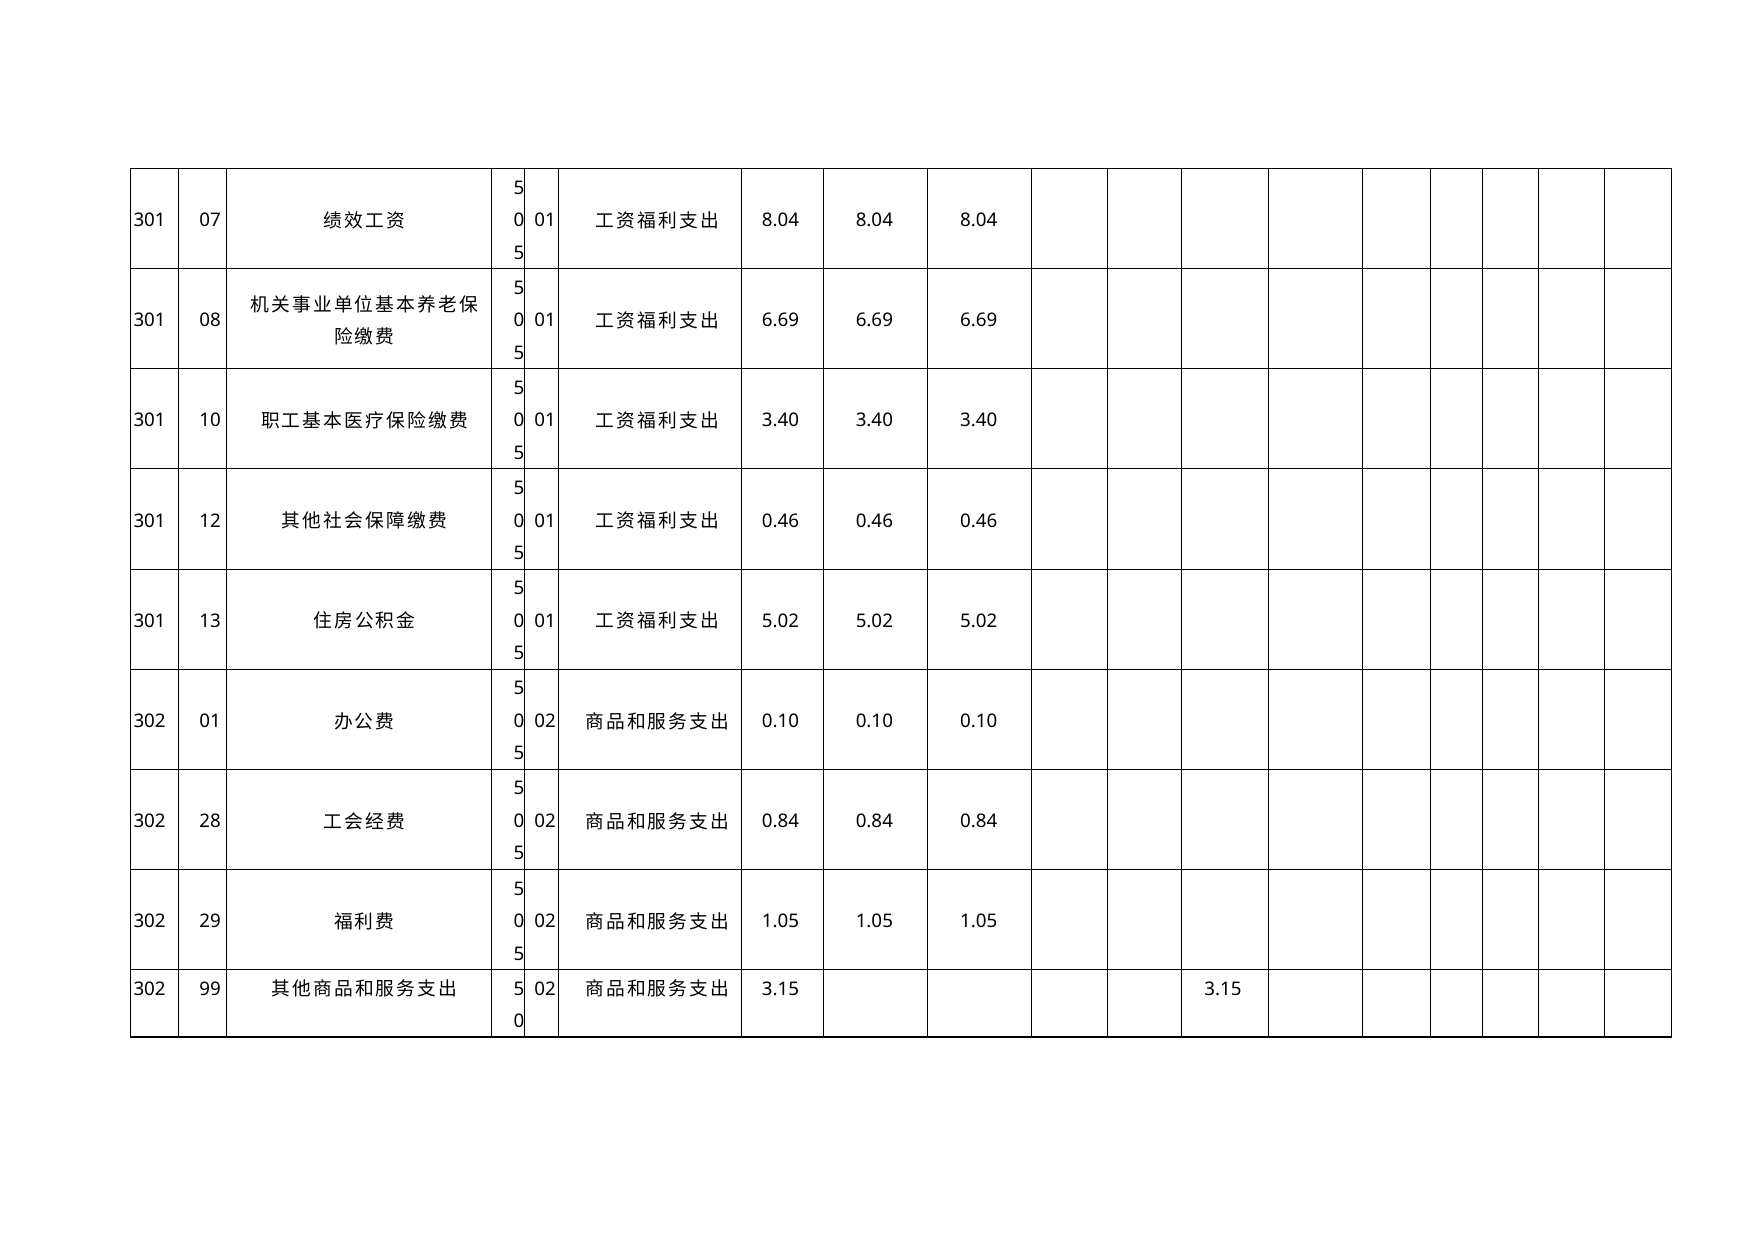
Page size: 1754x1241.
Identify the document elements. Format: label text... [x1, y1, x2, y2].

table_cell 商品和服务支出 [559, 770, 741, 869]
table_cell [1363, 169, 1430, 268]
table_cell [1182, 870, 1268, 969]
table_cell [1539, 369, 1604, 468]
table_cell [1431, 970, 1482, 1036]
table_cell [1363, 970, 1430, 1036]
table_cell [1269, 870, 1362, 969]
table_cell 8.04 [824, 169, 927, 268]
table_cell 3.40 [824, 369, 927, 468]
table_cell [1539, 469, 1604, 568]
table_cell [1363, 269, 1430, 368]
table_cell 505 [492, 670, 524, 769]
table_cell [1483, 970, 1538, 1036]
table_cell 301 [131, 570, 178, 668]
table_cell 3.15 [1182, 970, 1268, 1036]
table_cell 1.05 [824, 870, 927, 969]
table_cell [1363, 369, 1430, 468]
table_cell [1032, 570, 1107, 668]
table_cell [1483, 670, 1538, 769]
table_cell [1483, 870, 1538, 969]
table_cell [1108, 870, 1181, 969]
table_cell 0.84 [742, 770, 823, 869]
table_cell [1269, 269, 1362, 368]
table_cell 住房公积金 [227, 570, 491, 668]
table_cell 10 [179, 369, 226, 468]
table_cell [1363, 870, 1430, 969]
table_cell [1605, 770, 1671, 869]
table_cell 505 [492, 369, 524, 468]
table_cell 505 [492, 269, 524, 368]
table_cell 6.69 [824, 269, 927, 368]
table_cell 其他社会保障缴费 [227, 469, 491, 568]
table_cell 工资福利支出 [559, 469, 741, 568]
table_cell 0.46 [824, 469, 927, 568]
table_cell [1539, 169, 1604, 268]
table_cell [1269, 169, 1362, 268]
table_cell [1539, 870, 1604, 969]
table_cell 301 [131, 469, 178, 568]
table_cell 0.10 [824, 670, 927, 769]
table_cell 02 [525, 670, 558, 769]
table_cell 8.04 [742, 169, 823, 268]
table_cell [1431, 670, 1482, 769]
table_cell [1363, 570, 1430, 668]
table_cell [1182, 670, 1268, 769]
table_cell 0.10 [742, 670, 823, 769]
table_cell [1605, 870, 1671, 969]
table_cell [1483, 570, 1538, 668]
table_cell [1431, 369, 1482, 468]
table_cell 301 [131, 169, 178, 268]
table_cell [1032, 169, 1107, 268]
table_cell 02 [525, 970, 558, 1036]
table_cell 绩效工资 [227, 169, 491, 268]
table_cell [1431, 570, 1482, 668]
table_cell 302 [131, 870, 178, 969]
table_cell 工资福利支出 [559, 169, 741, 268]
table_cell [1539, 570, 1604, 668]
table_cell [1269, 469, 1362, 568]
table_cell [1539, 670, 1604, 769]
table_cell 工资福利支出 [559, 369, 741, 468]
table_cell [1431, 169, 1482, 268]
table_cell 13 [179, 570, 226, 668]
table_cell [1431, 269, 1482, 368]
table_cell [1539, 269, 1604, 368]
table_cell 12 [179, 469, 226, 568]
table_cell [1269, 970, 1362, 1036]
table_cell 1.05 [928, 870, 1031, 969]
table_cell 08 [179, 269, 226, 368]
table_cell 8.04 [928, 169, 1031, 268]
table_cell [1483, 770, 1538, 869]
table_cell 0.46 [742, 469, 823, 568]
table_cell [1605, 369, 1671, 468]
table_cell [1108, 469, 1181, 568]
table_cell 02 [525, 870, 558, 969]
table_cell [1032, 369, 1107, 468]
table_cell [1182, 570, 1268, 668]
table_cell 302 [131, 670, 178, 769]
table_cell [1605, 970, 1671, 1036]
table_cell 301 [131, 269, 178, 368]
table_cell [824, 970, 927, 1036]
table_cell 工会经费 [227, 770, 491, 869]
table_cell 28 [179, 770, 226, 869]
table_cell 6.69 [742, 269, 823, 368]
table_cell [1363, 670, 1430, 769]
table_cell [1032, 269, 1107, 368]
table_cell [1108, 570, 1181, 668]
table_cell [1108, 369, 1181, 468]
table_cell [1108, 670, 1181, 769]
table_cell 机关事业单位基本养老保险缴费 [227, 269, 491, 368]
table_cell 01 [179, 670, 226, 769]
table_cell [1032, 970, 1107, 1036]
table_cell 505 [492, 570, 524, 668]
table_cell [1182, 269, 1268, 368]
table_cell [1431, 770, 1482, 869]
table_cell 02 [525, 770, 558, 869]
table_cell 5.02 [742, 570, 823, 668]
table_cell [1483, 469, 1538, 568]
table_cell 其他商品和服务支出 [227, 970, 491, 1036]
table_cell [1269, 670, 1362, 769]
table_cell 505 [492, 770, 524, 869]
table_cell [1182, 770, 1268, 869]
table_cell 0.84 [824, 770, 927, 869]
table_cell 3.40 [742, 369, 823, 468]
table_cell [1431, 469, 1482, 568]
table_cell [1363, 469, 1430, 568]
table_cell 办公费 [227, 670, 491, 769]
table_cell 5.02 [928, 570, 1031, 668]
table_cell 3.40 [928, 369, 1031, 468]
table_cell 工资福利支出 [559, 269, 741, 368]
table_cell [1032, 670, 1107, 769]
table_cell [1269, 369, 1362, 468]
table_cell 01 [525, 570, 558, 668]
table_cell [1363, 770, 1430, 869]
table_cell [1032, 870, 1107, 969]
table_cell [1108, 770, 1181, 869]
table_cell [1483, 269, 1538, 368]
table_cell [1032, 469, 1107, 568]
table_cell 505 [492, 469, 524, 568]
table_cell [1605, 670, 1671, 769]
table_cell 505 [492, 169, 524, 268]
table_cell [1605, 469, 1671, 568]
table_cell 302 [131, 970, 178, 1036]
table_cell [1539, 770, 1604, 869]
table_cell 01 [525, 469, 558, 568]
table_cell [1483, 369, 1538, 468]
table_cell 505 [492, 970, 524, 1036]
table_cell 99 [179, 970, 226, 1036]
table_cell 工资福利支出 [559, 570, 741, 668]
table_cell 5.02 [824, 570, 927, 668]
table_cell [1539, 970, 1604, 1036]
table_cell 0.46 [928, 469, 1031, 568]
table_cell [1269, 770, 1362, 869]
table_cell 505 [492, 870, 524, 969]
table_cell 商品和服务支出 [559, 970, 741, 1036]
table_cell [1605, 169, 1671, 268]
table_cell [1108, 269, 1181, 368]
table_cell [1032, 770, 1107, 869]
table_cell [1605, 269, 1671, 368]
table_cell 福利费 [227, 870, 491, 969]
table_cell 29 [179, 870, 226, 969]
table_cell [928, 970, 1031, 1036]
table_cell 0.84 [928, 770, 1031, 869]
table_cell 1.05 [742, 870, 823, 969]
table_cell [1483, 169, 1538, 268]
table_cell [1182, 469, 1268, 568]
table_cell 0.10 [928, 670, 1031, 769]
table_cell 6.69 [928, 269, 1031, 368]
table_cell 3.15 [742, 970, 823, 1036]
table_cell 职工基本医疗保险缴费 [227, 369, 491, 468]
table_cell 01 [525, 269, 558, 368]
table_cell 301 [131, 369, 178, 468]
table_cell [1182, 369, 1268, 468]
table_cell 07 [179, 169, 226, 268]
table_cell [1431, 870, 1482, 969]
table_cell [1108, 970, 1181, 1036]
table_cell [1108, 169, 1181, 268]
table_cell 302 [131, 770, 178, 869]
table_cell [1605, 570, 1671, 668]
table_cell [1182, 169, 1268, 268]
table_cell 01 [525, 369, 558, 468]
table_cell 商品和服务支出 [559, 670, 741, 769]
table_cell 商品和服务支出 [559, 870, 741, 969]
table_cell 01 [525, 169, 558, 268]
table_cell [1269, 570, 1362, 668]
